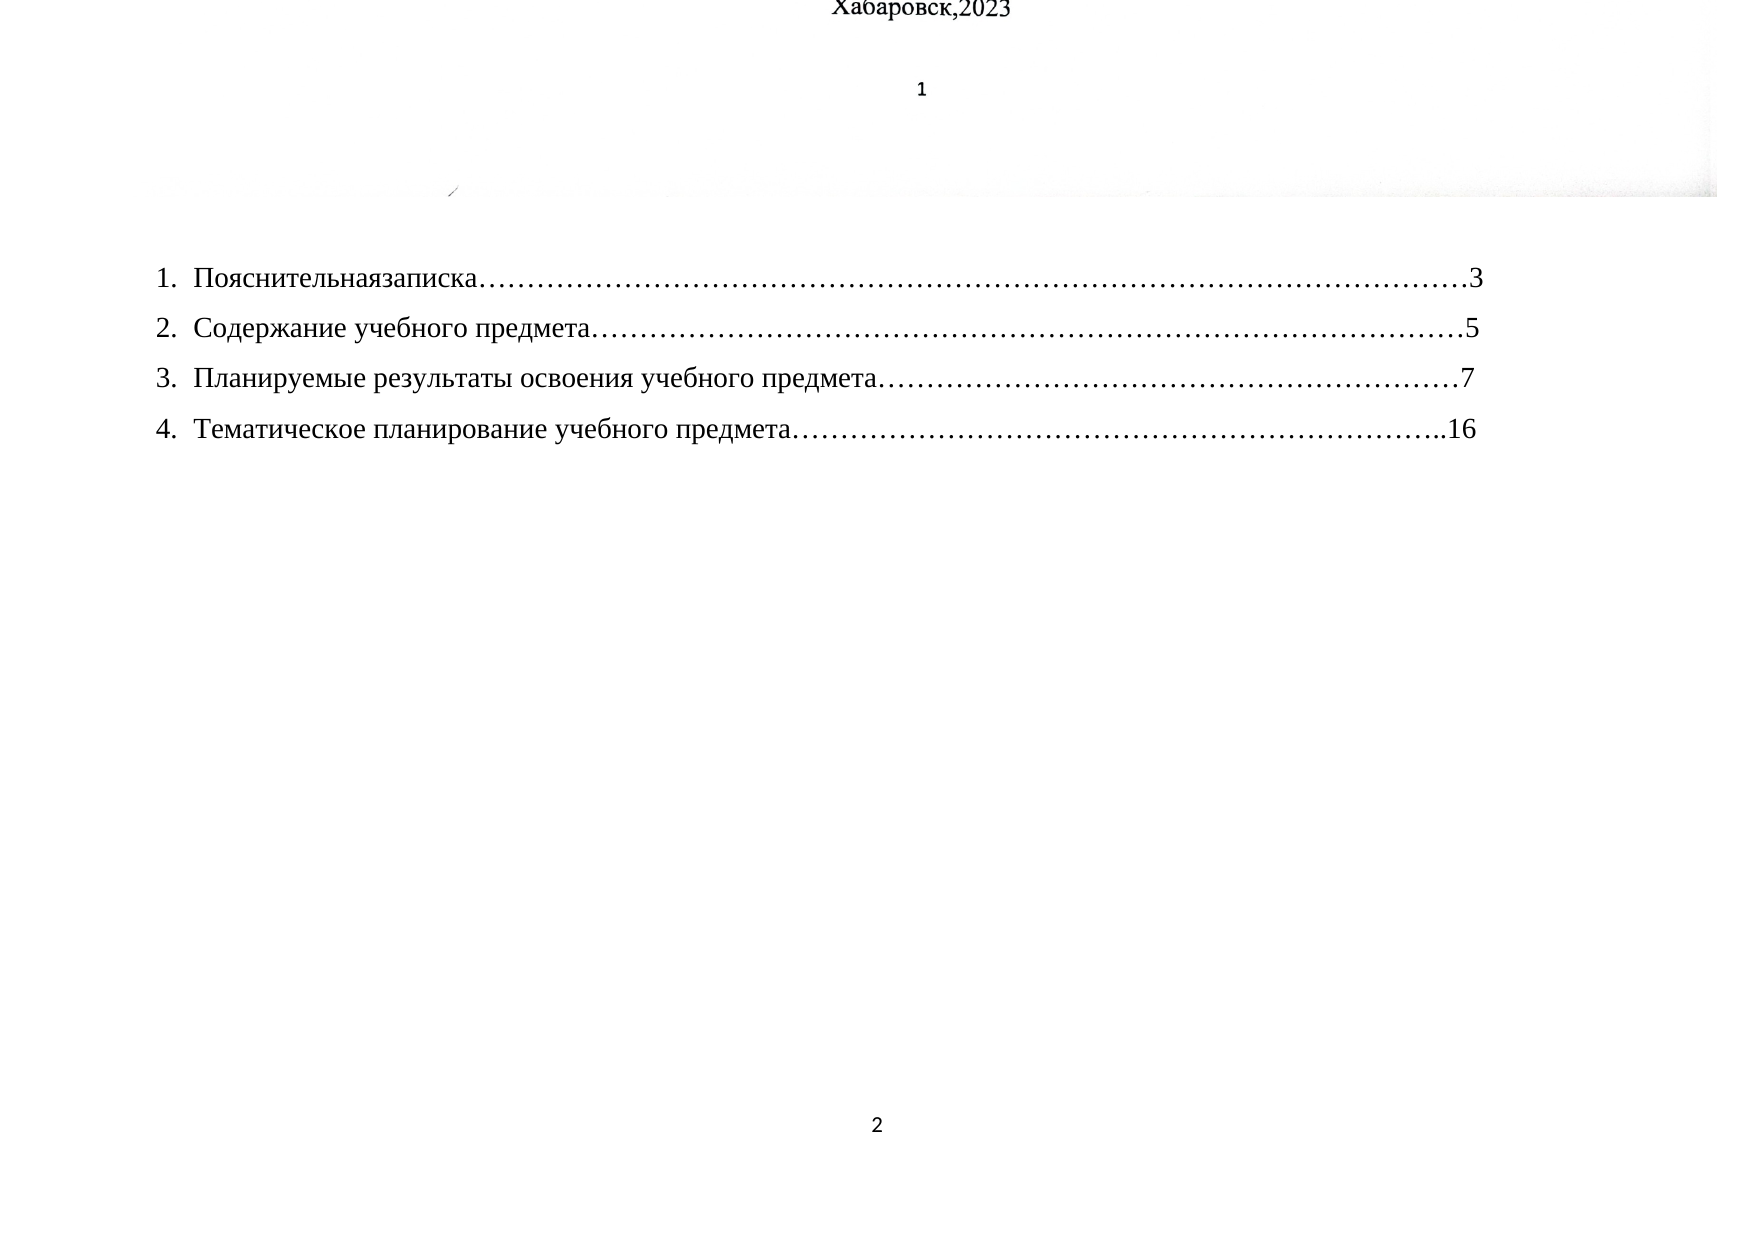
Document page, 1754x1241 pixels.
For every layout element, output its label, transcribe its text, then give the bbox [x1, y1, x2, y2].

list Пояснительнаязаписка…………………………………………………………………………………………3 [156, 260, 1636, 293]
picture [123, 0, 1715, 195]
list Планируемые результаты освоения учебного предмета……………………………………………………7 [156, 361, 1636, 394]
list Тематическое планирование учебного предмета…………………………………………………………..16 [156, 411, 1636, 444]
list Содержание учебного предмета………………………………………………………………………………5 [156, 310, 1636, 344]
